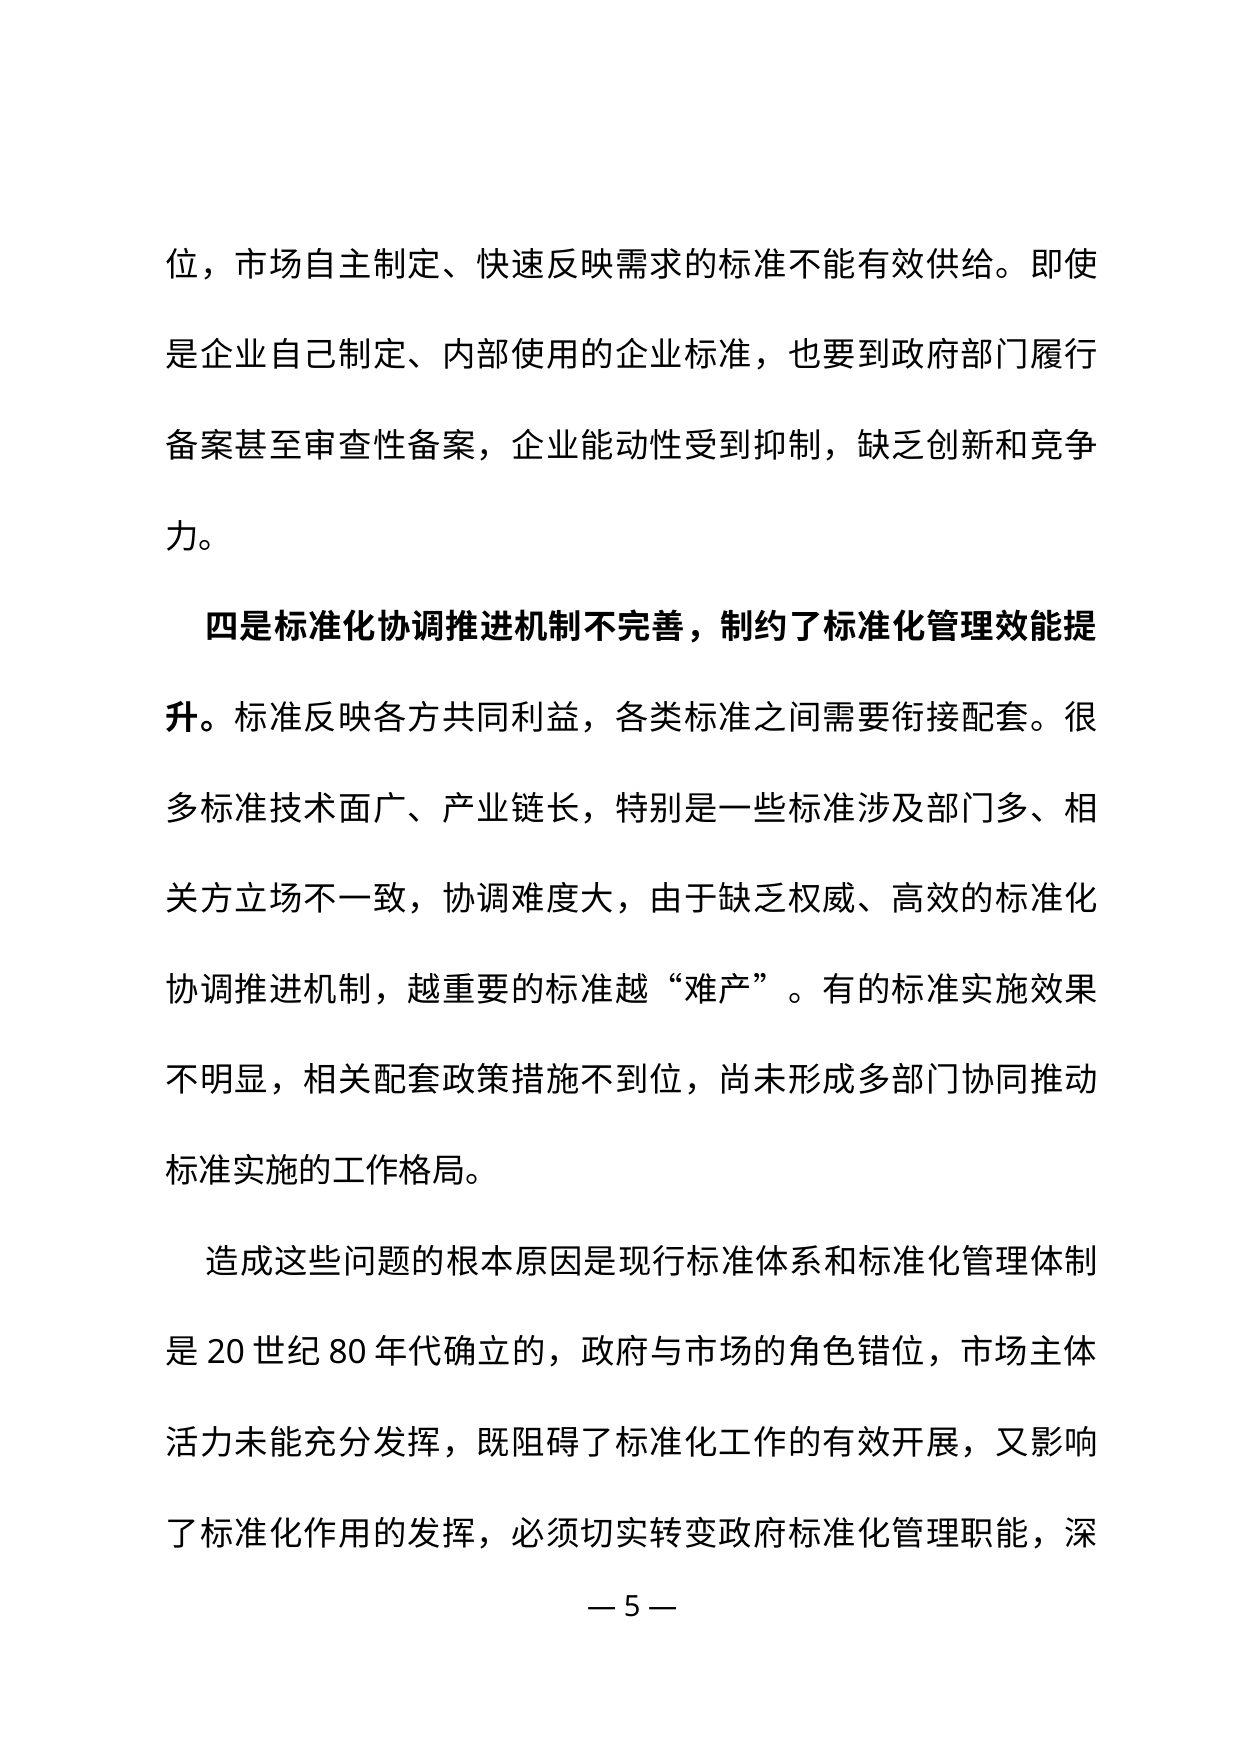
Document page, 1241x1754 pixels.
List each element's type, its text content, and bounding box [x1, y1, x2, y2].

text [165, 1213, 1098, 1576]
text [165, 216, 1098, 579]
text 四是标准化协调推进机制不完善，制约了标准化管理效能提升。标准反映各方共同利益，各类标准之间需要衔接配套。很多标准技术面广、产业链长，特别是一些标准涉及部门多、相关方立场不一致，协调难度大，由于缺乏权威、高效的标准化协调推进机制，越重要的标准越“难产”。有的标准实施效果不明显，相关配套政策措施不到位，尚未形成多部门协同推动标准实施的工作格局。 [165, 579, 1098, 1213]
